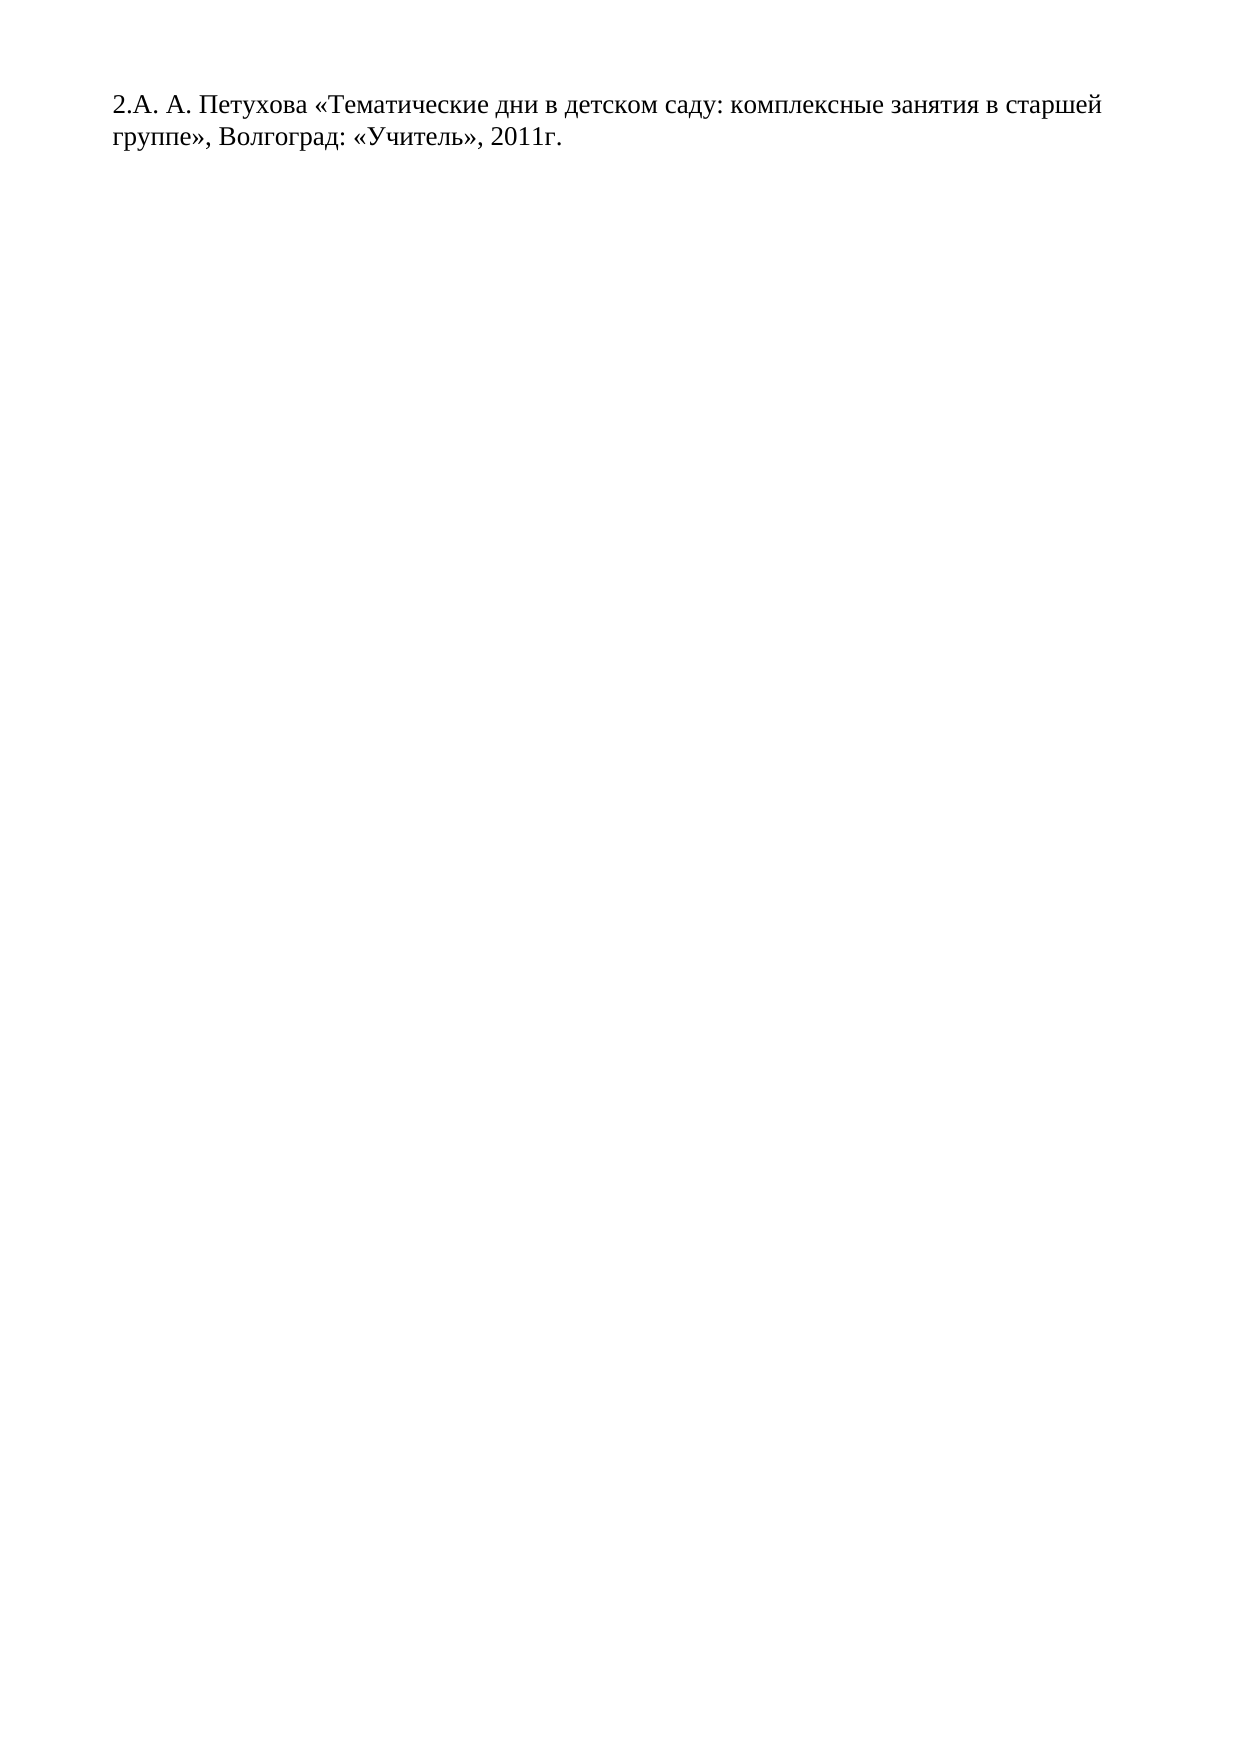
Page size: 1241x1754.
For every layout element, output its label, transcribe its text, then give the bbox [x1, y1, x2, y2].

text 2.А. А. Петухова «Тематические дни в детском саду: комплексные занятия в старшей группе», Волгоград: «Учитель», 2011г. [112, 89, 1152, 151]
